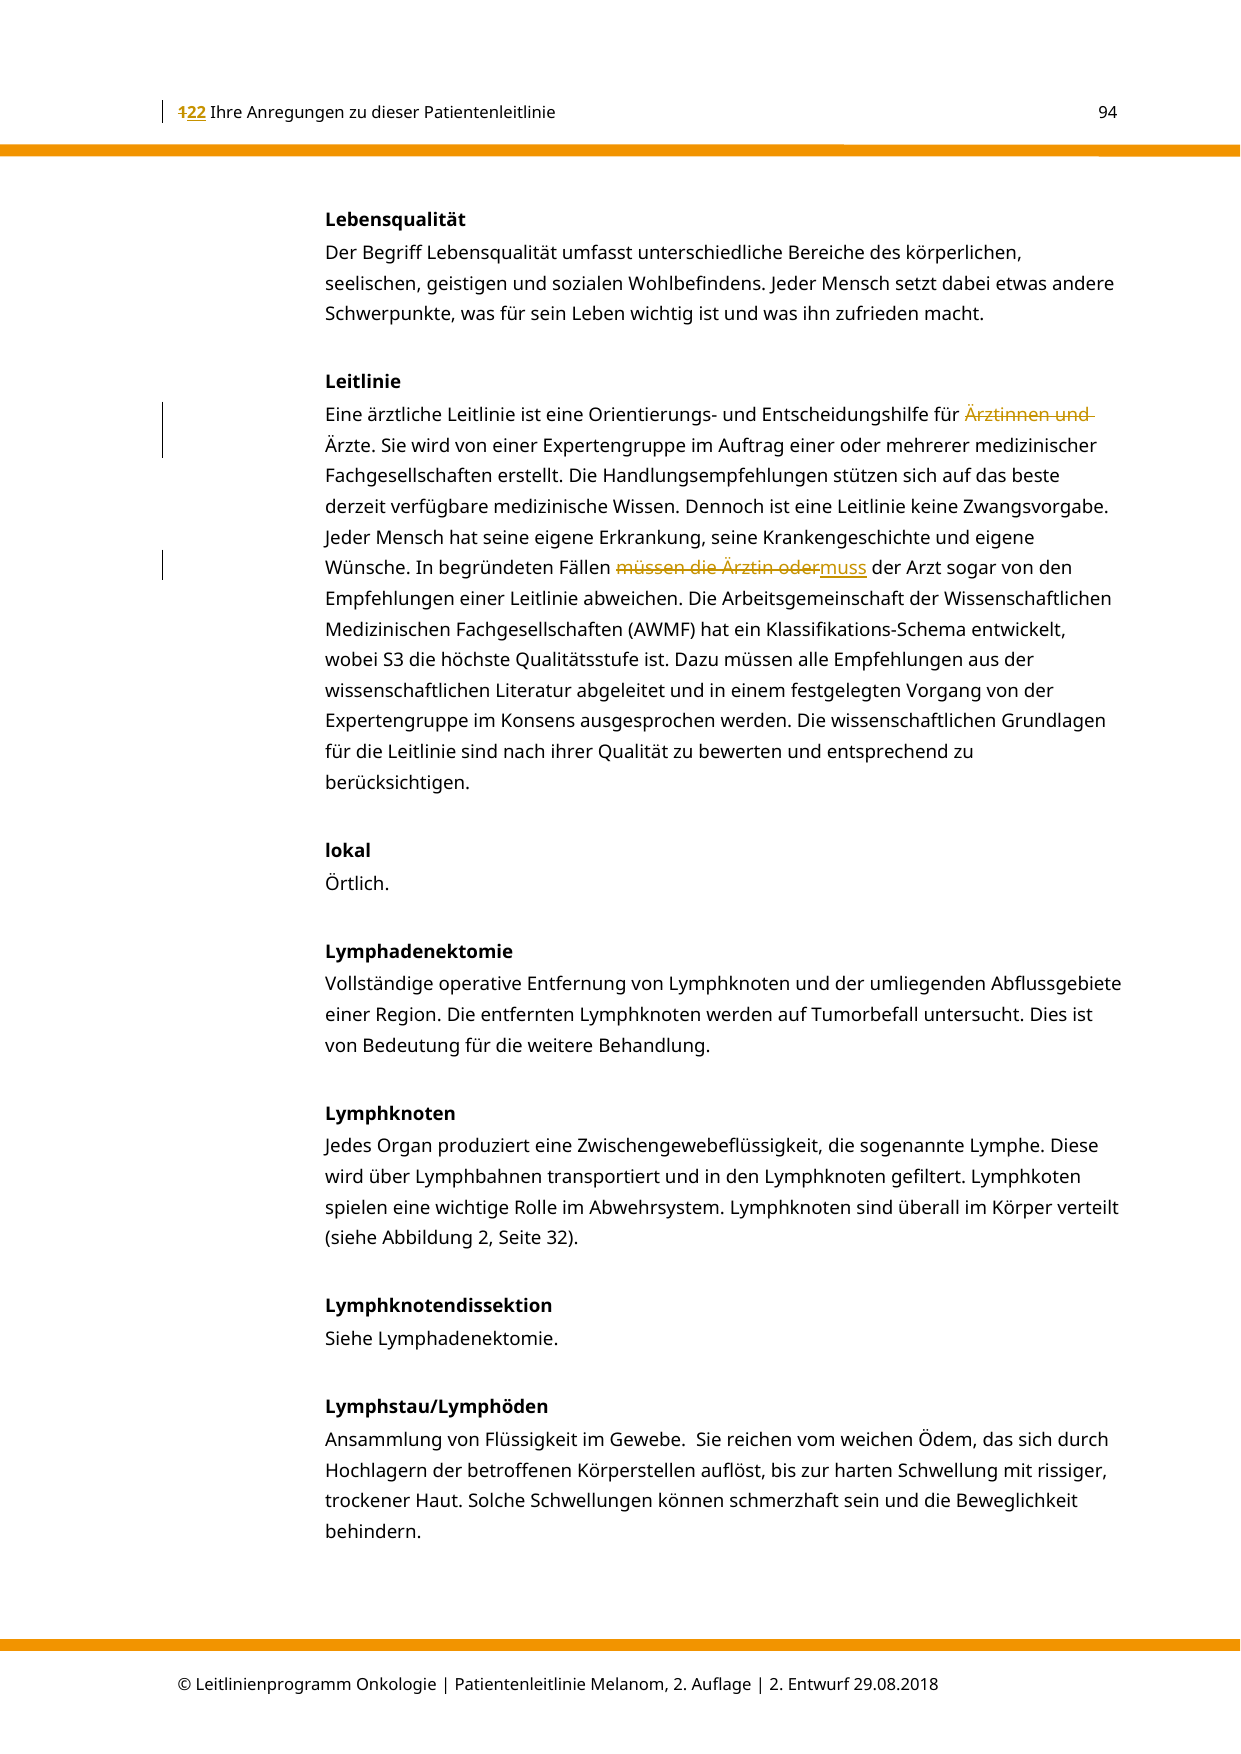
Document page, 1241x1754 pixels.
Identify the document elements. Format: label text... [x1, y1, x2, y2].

text Örtlich. [325, 870, 1122, 895]
text Lymphknotendissektion [325, 1293, 1122, 1318]
text Der Begriff Lebensqualität umfasst unterschiedliche Bereiche des körperlichen, seelischen, geistigen und sozialen Wohlbefindens. Jeder Mensch setzt dabei etwas andere Schwerpunkte, was für sein Leben wichtig ist und was ihn zufrieden macht. [325, 239, 1122, 326]
text lokal [325, 837, 1122, 863]
text Jedes Organ produziert eine Zwischengewebeflüssigkeit, die sogenannte Lymphe. Diese wird über Lymphbahnen transportiert und in den Lymphknoten gefiltert. Lymphkoten spielen eine wichtige Rolle im Abwehrsystem. Lymphknoten sind überall im Körper verteilt (siehe Abbildung 2, Seite 32). [325, 1133, 1122, 1250]
text Vollständige operative Entfernung von Lymphknoten und der umliegenden Abflussgebiete einer Region. Die entfernten Lymphknoten werden auf Tumorbefall untersucht. Dies ist von Bedeutung für die weitere Behandlung. [325, 971, 1122, 1057]
text Eine ärztliche Leitlinie ist eine Orientierungs- und Entscheidungshilfe für Ärzte. Sie wird von einer Expertengruppe im Auftrag einer oder mehrerer medizinischer Fachgesellschaften erstellt. Die Handlungsempfehlungen stützen sich auf das beste derzeit verfügbare medizinische Wissen. Dennoch ist eine Leitlinie keine Zwangsvorgabe. Jeder Mensch hat seine eigene Erkrankung, seine Krankengeschichte und eigene Wünsche. In begründeten Fällen der Arzt sogar von den Empfehlungen einer Leitlinie abweichen. Die Arbeitsgemeinschaft der Wissenschaftlichen Medizinischen Fachgesellschaften (AWMF) hat ein Klassifikations-Schema entwickelt, wobei S3 die höchste Qualitätsstufe ist. Dazu müssen alle Empfehlungen aus der wissenschaftlichen Literatur abgeleitet und in einem festgelegten Vorgang von der Expertengruppe im Konsens ausgesprochen werden. Die wissenschaftlichen Grundlagen für die Leitlinie sind nach ihrer Qualität zu bewerten und entsprechend zu berücksichtigen. [325, 402, 1122, 794]
text Lymphstau/Lymphöden [325, 1394, 1122, 1419]
text Lymphadenektomie [325, 938, 1122, 963]
text Lebensqualität [325, 207, 1122, 232]
text Lymphknoten [325, 1100, 1122, 1126]
text Ansammlung von Flüssigkeit im Gewebe. Sie reichen vom weichen Ödem, das sich durch Hochlagern der betroffenen Körperstellen auflöst, bis zur harten Schwellung mit rissiger, trockener Haut. Solche Schwellungen können schmerzhaft sein und die Beweglichkeit behindern. [325, 1426, 1122, 1544]
text Leitlinie [325, 369, 1122, 394]
text Siehe Lymphadenektomie. [325, 1326, 1122, 1351]
